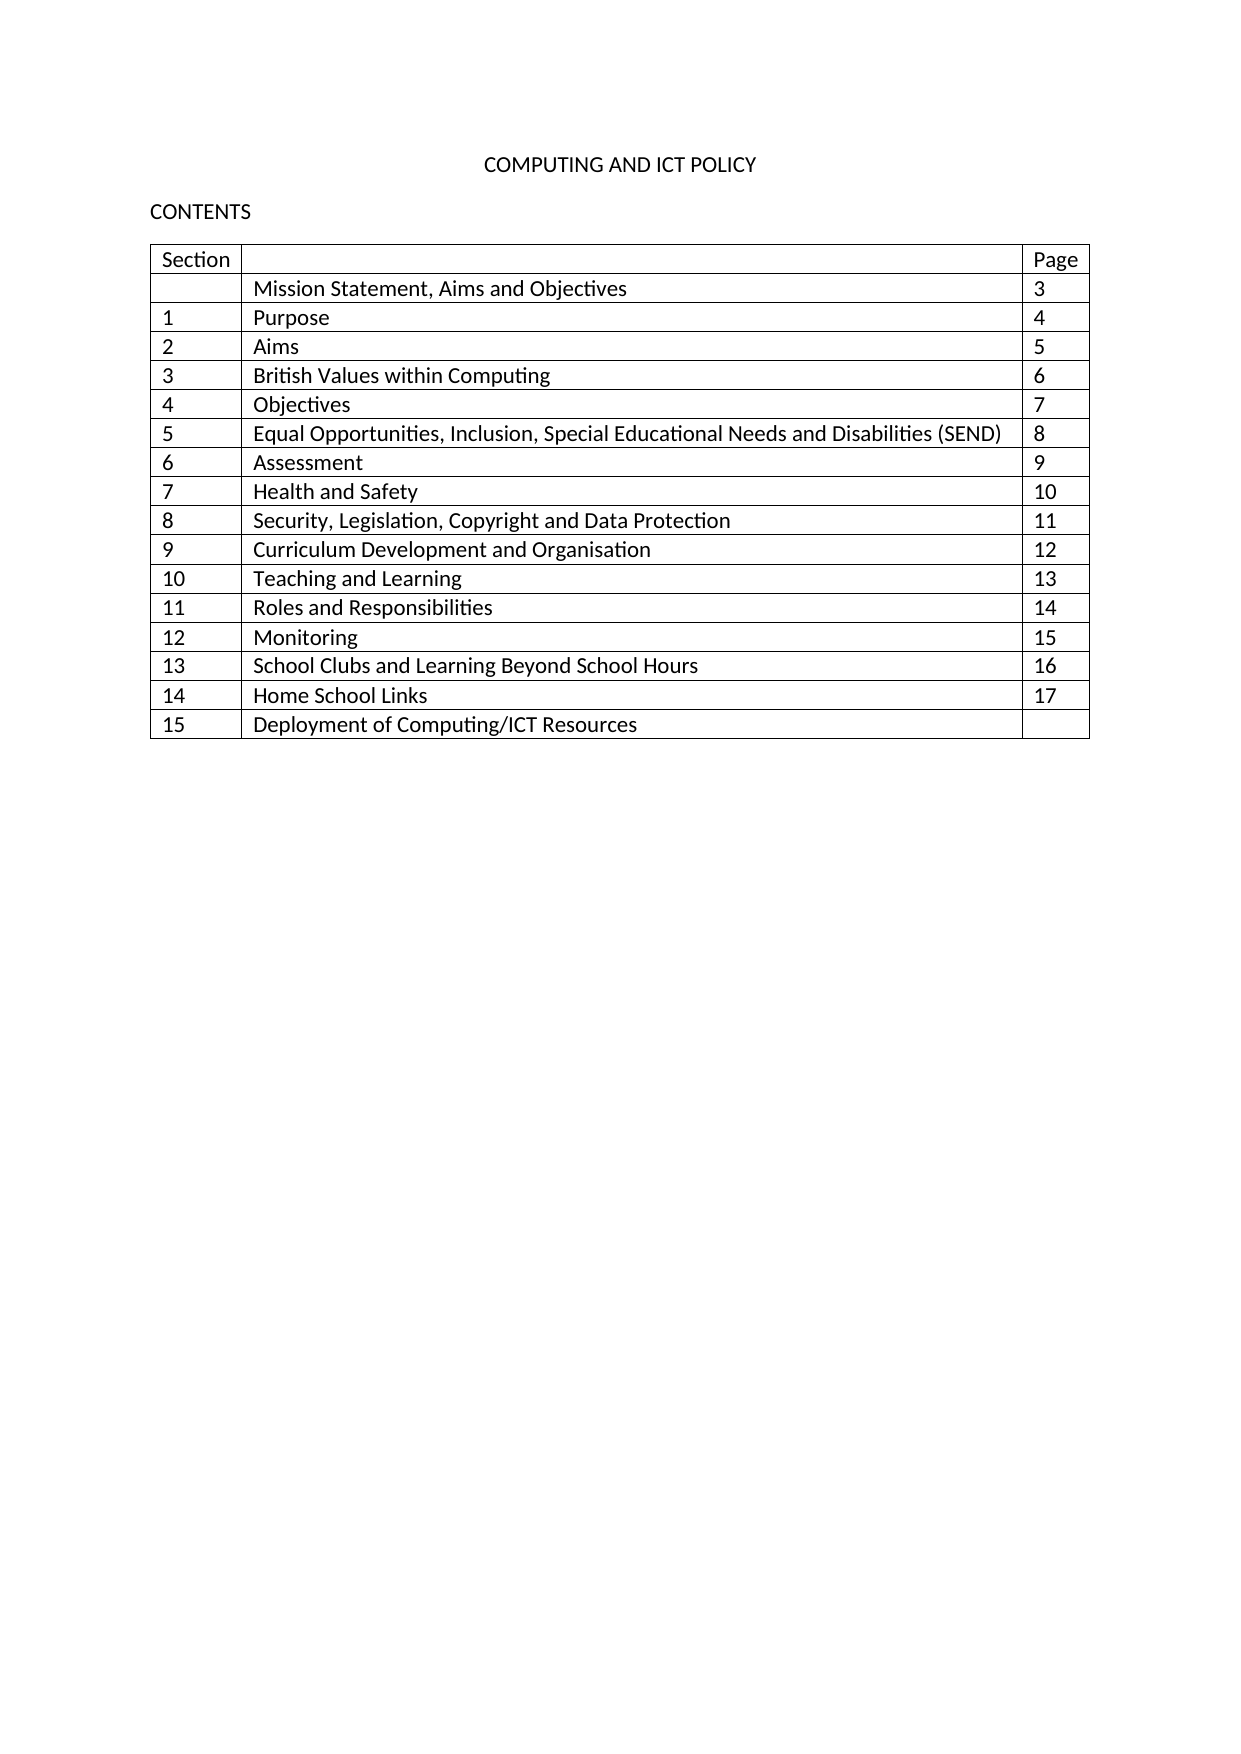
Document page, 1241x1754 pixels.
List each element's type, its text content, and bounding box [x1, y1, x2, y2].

table_cell Health and Safety [242, 477, 1022, 505]
table_cell 11 [1023, 506, 1089, 534]
table_cell 3 [151, 361, 241, 389]
table_cell Purpose [242, 303, 1022, 331]
table_cell 14 [151, 681, 241, 709]
table_cell 4 [1023, 303, 1089, 331]
table_cell Curriculum Development and Organisation [242, 535, 1022, 563]
table_header Page [1023, 245, 1089, 273]
table_header [242, 245, 1022, 273]
table_cell 10 [151, 565, 241, 592]
table_cell 8 [151, 506, 241, 534]
table_cell School Clubs and Learning Beyond School Hours [242, 652, 1022, 680]
table_cell Monitoring [242, 623, 1022, 651]
table_cell 10 [1023, 477, 1089, 505]
table_cell [151, 274, 241, 302]
table_cell 11 [151, 594, 241, 622]
table_cell 15 [151, 710, 241, 738]
table_cell 12 [151, 623, 241, 651]
table_cell 14 [1023, 594, 1089, 622]
table_cell 7 [151, 477, 241, 505]
table_cell Deployment of Computing/ICT Resources [242, 710, 1022, 738]
table_cell 16 [1023, 652, 1089, 680]
table_cell Roles and Responsibilities [242, 594, 1022, 622]
table_cell 4 [151, 390, 241, 418]
table_cell Home School Links [242, 681, 1022, 709]
table_cell 13 [1023, 565, 1089, 592]
table_cell Equal Opportunities, Inclusion, Special Educational Needs and Disabilities (SEND) [242, 419, 1022, 447]
table_cell Security, Legislation, Copyright and Data Protection [242, 506, 1022, 534]
table_cell 12 [1023, 535, 1089, 563]
table_cell Objectives [242, 390, 1022, 418]
table_cell 9 [1023, 448, 1089, 476]
table_cell 15 [1023, 623, 1089, 651]
table_cell 17 [1023, 681, 1089, 709]
table_cell 6 [151, 448, 241, 476]
table_cell 9 [151, 535, 241, 563]
table_cell 3 [1023, 274, 1089, 302]
table_cell 8 [1023, 419, 1089, 447]
text CONTENTS [150, 197, 1090, 225]
table_header Section [151, 245, 241, 273]
table_cell Teaching and Learning [242, 565, 1022, 592]
table_cell Assessment [242, 448, 1022, 476]
table_cell 2 [151, 332, 241, 360]
table_cell 5 [151, 419, 241, 447]
table_cell Mission Statement, Aims and Objectives [242, 274, 1022, 302]
table_cell 1 [151, 303, 241, 331]
table_cell 7 [1023, 390, 1089, 418]
text COMPUTING AND ICT POLICY [150, 150, 1090, 178]
table_cell 6 [1023, 361, 1089, 389]
table_cell British Values within Computing [242, 361, 1022, 389]
table_cell Aims [242, 332, 1022, 360]
table_cell 5 [1023, 332, 1089, 360]
table_cell [1023, 710, 1089, 738]
table_cell 13 [151, 652, 241, 680]
